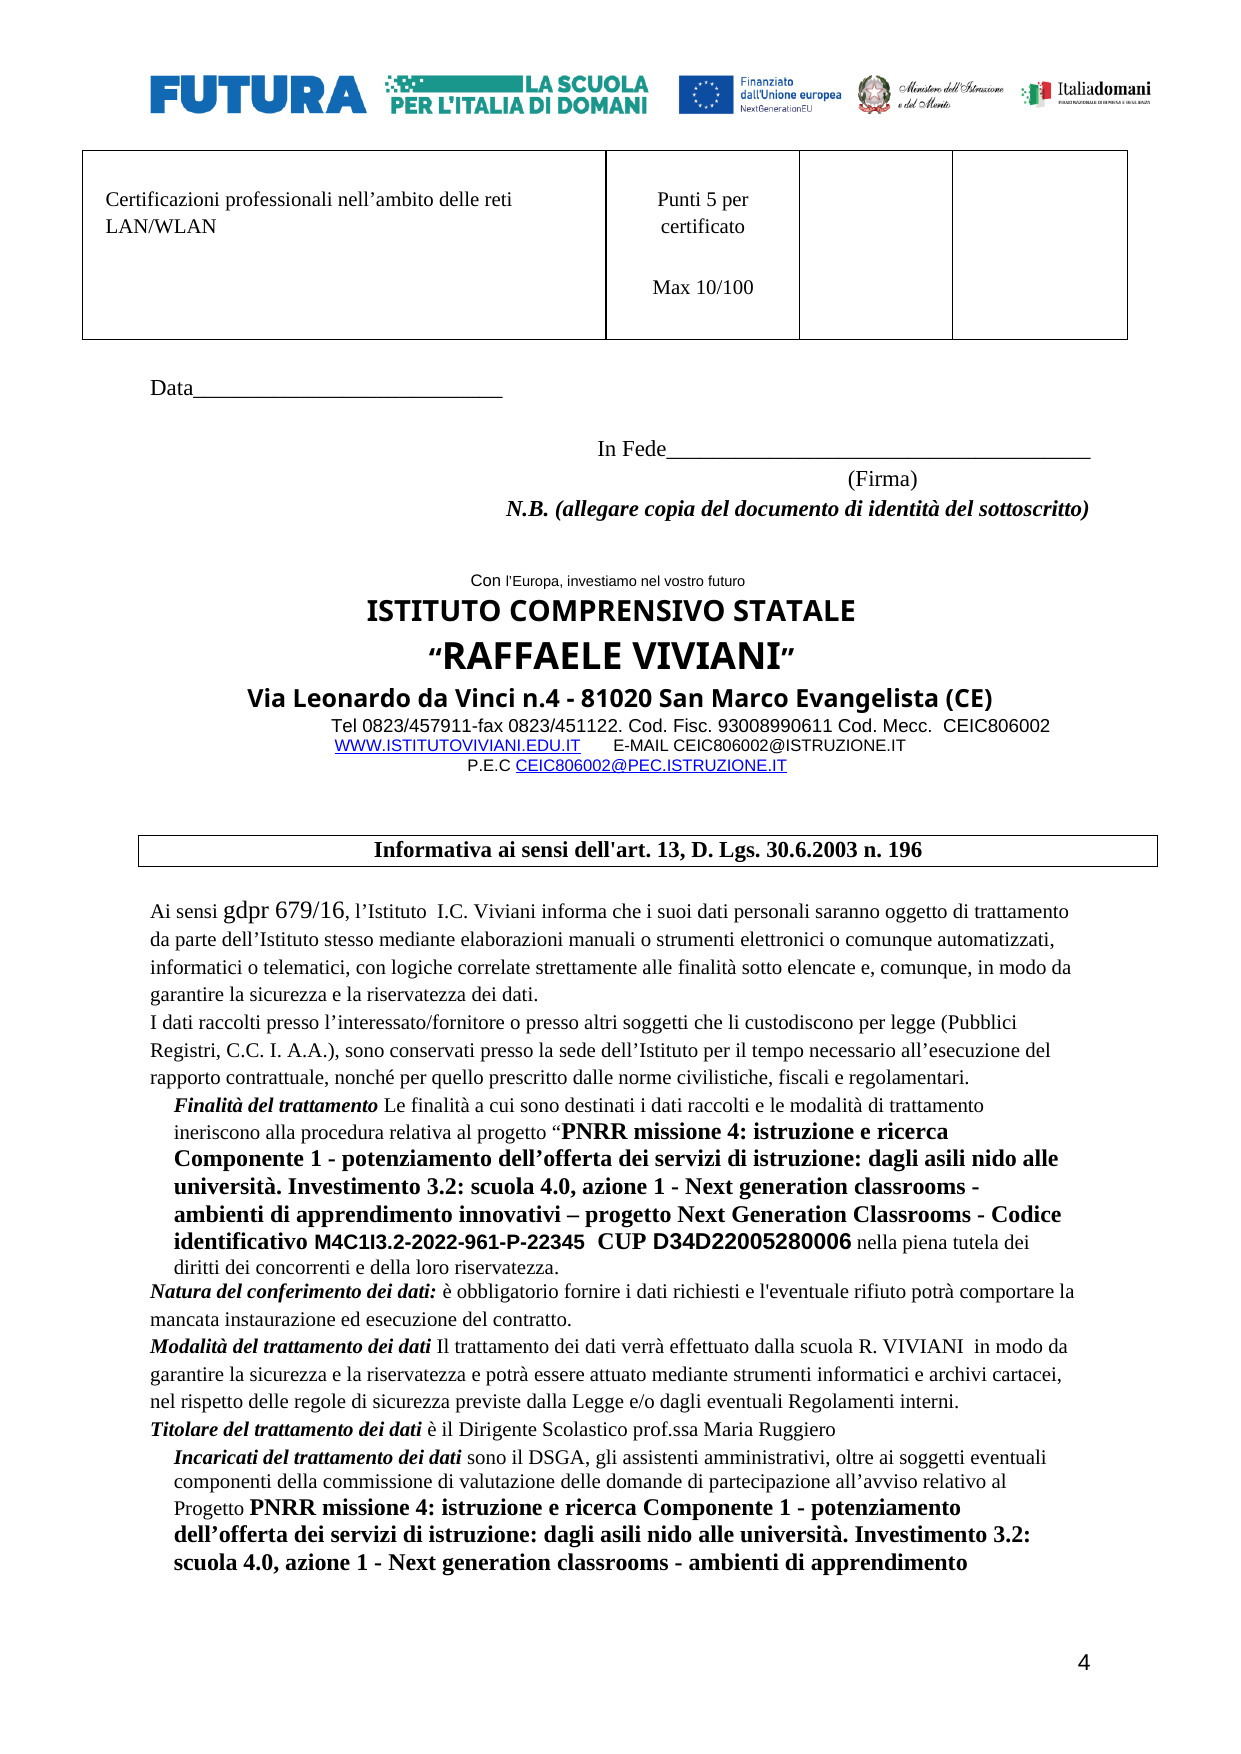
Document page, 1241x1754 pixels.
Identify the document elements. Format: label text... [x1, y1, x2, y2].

table_header Informativa ai sensi dell'art. 13, D. Lgs. 30.6.2003 n. 196 [139, 836, 1157, 866]
text I dati raccolti presso l’interessato/fornitore o presso altri soggetti che li custodiscono per legge (Pubblici Registri, C.C. I. A.A.), sono conservati presso la sede dell’Istituto per il tempo necessario all’esecuzione del rapporto contrattuale, nonché per quello prescritto dalle norme civilistiche, fiscali e regolamentari. [150, 1010, 1090, 1089]
text Via Leonardo da Vinci n.4 - 81020 San Marco Evangelista (CE) [150, 681, 1090, 715]
table_cell Certificazioni professionali nell’ambito delle reti LAN/WLAN [83, 151, 605, 338]
text “RAFFAELE VIVIANI” [150, 629, 1072, 681]
table_cell Punti 5 per certificato Max 10/100 [607, 151, 799, 338]
text Ai sensi gdpr 679/16, l’Istituto I.C. Viviani informa che i suoi dati personali saranno oggetto di trattamento da parte dell’Istituto stesso mediante elaborazioni manuali o strumenti elettronici o comunque automatizzati, informatici o telematici, con logiche correlate strettamente alle finalità sotto elencate e, comunque, in modo da garantire la sicurezza e la riservatezza dei dati. [150, 895, 1090, 1006]
text Natura del conferimento dei dati: è obbligatorio fornire i dati richiesti e l'eventuale rifiuto potrà comportare la mancata instaurazione ed esecuzione del contratto. [150, 1279, 1090, 1331]
picture [150, 75, 1151, 115]
text WWW.ISTITUTOVIVIANI.EDU.IT E-MAIL CEIC806002@ISTRUZIONE.IT [150, 736, 1090, 755]
table_cell [953, 151, 1127, 338]
text Con l’Europa, investiamo nel vostro futuro [150, 571, 1066, 590]
text Data___________________________ [150, 374, 1090, 401]
text (Firma) [150, 465, 1090, 491]
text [173, 1444, 1068, 1576]
table_cell [800, 151, 952, 338]
text N.B. (allegare copia del documento di identità del sottoscritto) [150, 495, 1090, 521]
text Titolare del trattamento dei dati è il Dirigente Scolastico prof.ssa Maria Ruggiero [150, 1417, 1090, 1441]
text ISTITUTO COMPRENSIVO STATALE [150, 590, 1072, 629]
text P.E.C CEIC806002@PEC.ISTRUZIONE.IT [150, 755, 1090, 774]
text Modalità del trattamento dei dati Il trattamento dei dati verrà effettuato dalla scuola R. VIVIANI in modo da garantire la sicurezza e la riservatezza e potrà essere attuato mediante strumenti informatici e archivi cartacei, nel rispetto delle regole di sicurezza previste dalla Legge e/o dagli eventuali Regolamenti interni. [150, 1334, 1090, 1413]
text In Fede_____________________________________ [150, 434, 1090, 461]
text Tel 0823/457911-fax 0823/451122. Cod. Fisc. 93008990611 Cod. Mecc. CEIC806002 [291, 715, 1090, 736]
text Finalità del trattamento Le finalità a cui sono destinati i dati raccolti e le modalità di trattamento ineriscono alla procedura relativa al progetto “PNRR missione 4: istruzione e ricerca Componente 1 - potenziamento dell’offerta dei servizi di istruzione: dagli asili nido alle università. Investimento 3.2: scuola 4.0, azione 1 - Next generation classrooms - ambienti di apprendimento innovativi – progetto Next Generation Classrooms - Codice identificativo M4C1I3.2-2022-961-P-22345 CUP D34D22005280006 nella piena tutela dei diritti dei concorrenti e della loro riservatezza. [173, 1093, 1068, 1279]
